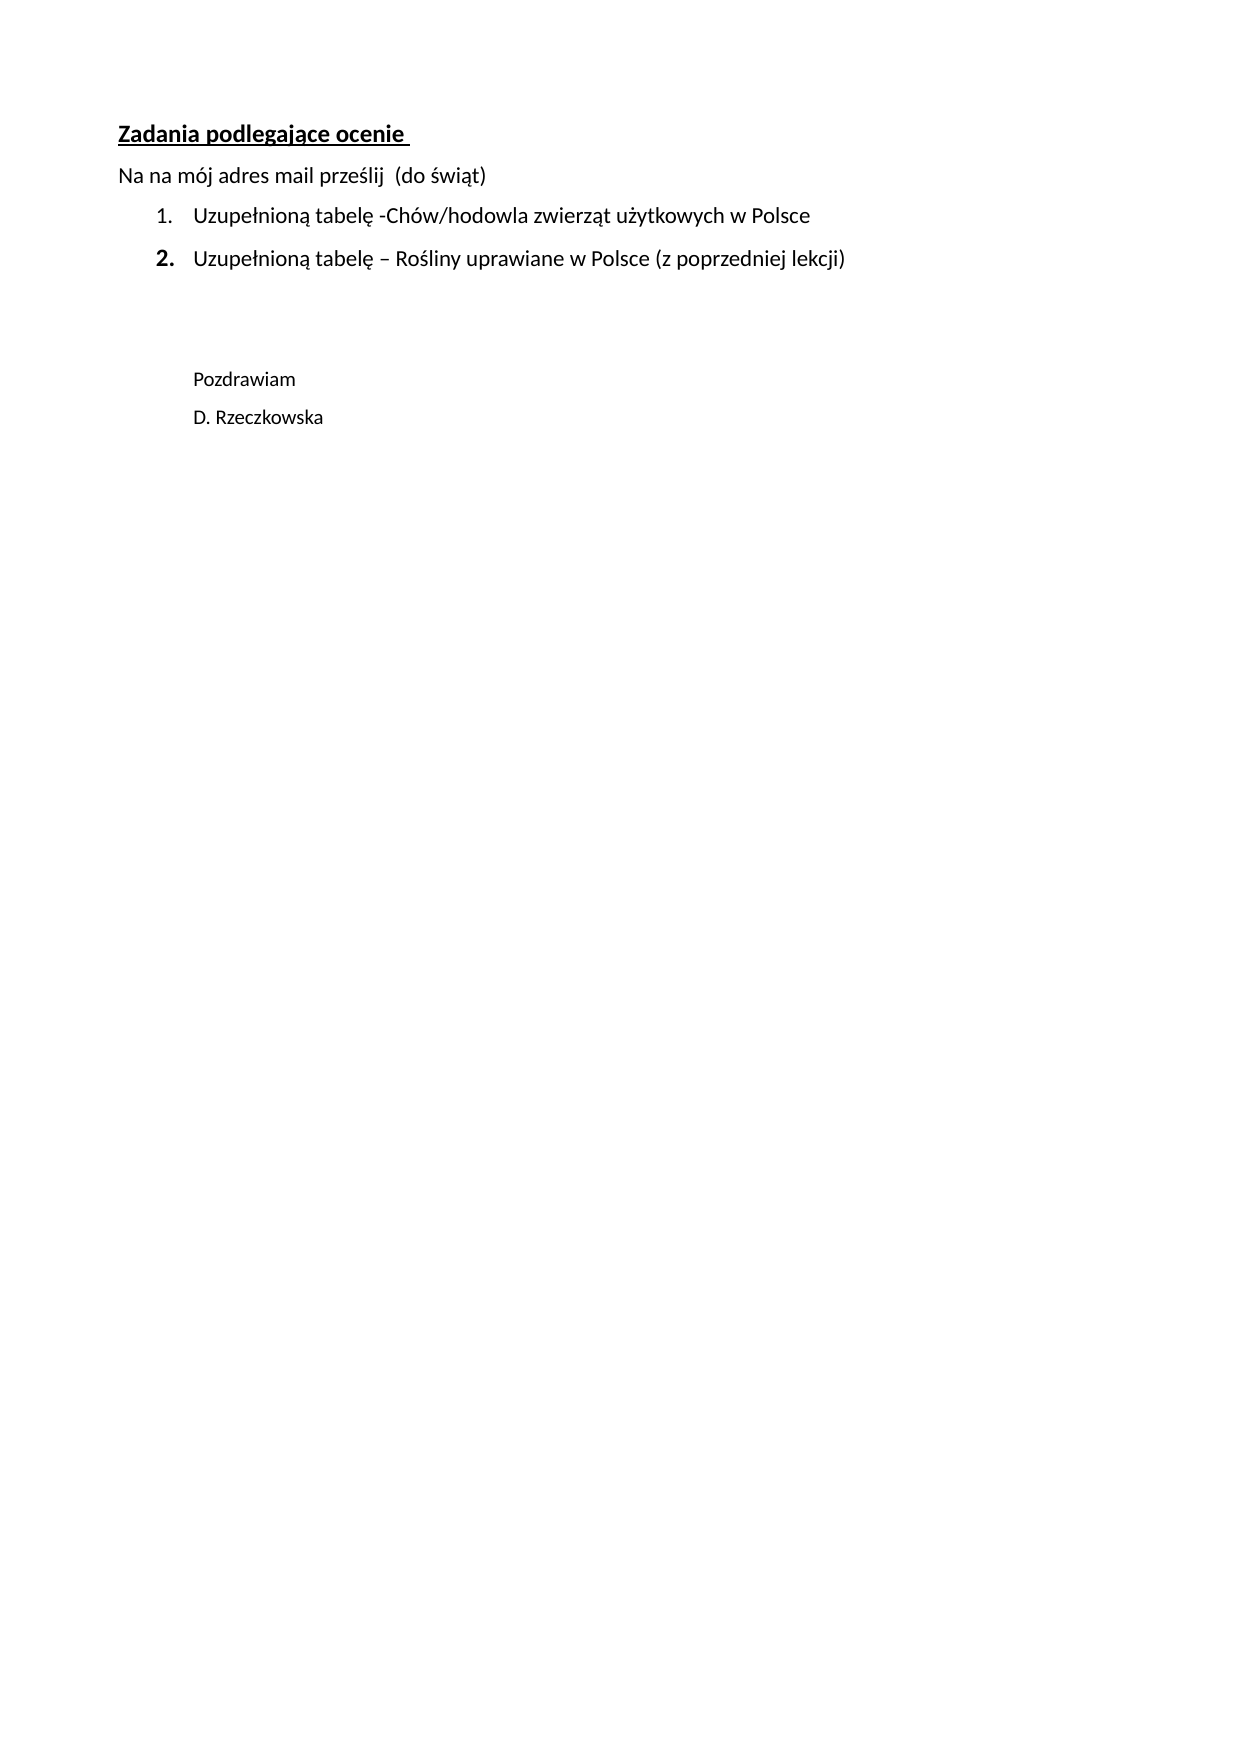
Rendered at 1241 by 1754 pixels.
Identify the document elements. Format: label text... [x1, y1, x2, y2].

list Uzupełnioną tabelę -Chów/hodowla zwierząt użytkowych w Polsce [156, 202, 1122, 230]
text D. Rzeczkowska [193, 404, 1122, 429]
text Zadania podlegające ocenie [118, 118, 1122, 149]
text Pozdrawiam [193, 366, 1122, 392]
list Uzupełnioną tabelę – Rośliny uprawiane w Polsce (z poprzedniej lekcji) [156, 242, 1122, 273]
text Na na mój adres mail prześlij (do świąt) [118, 161, 1122, 189]
